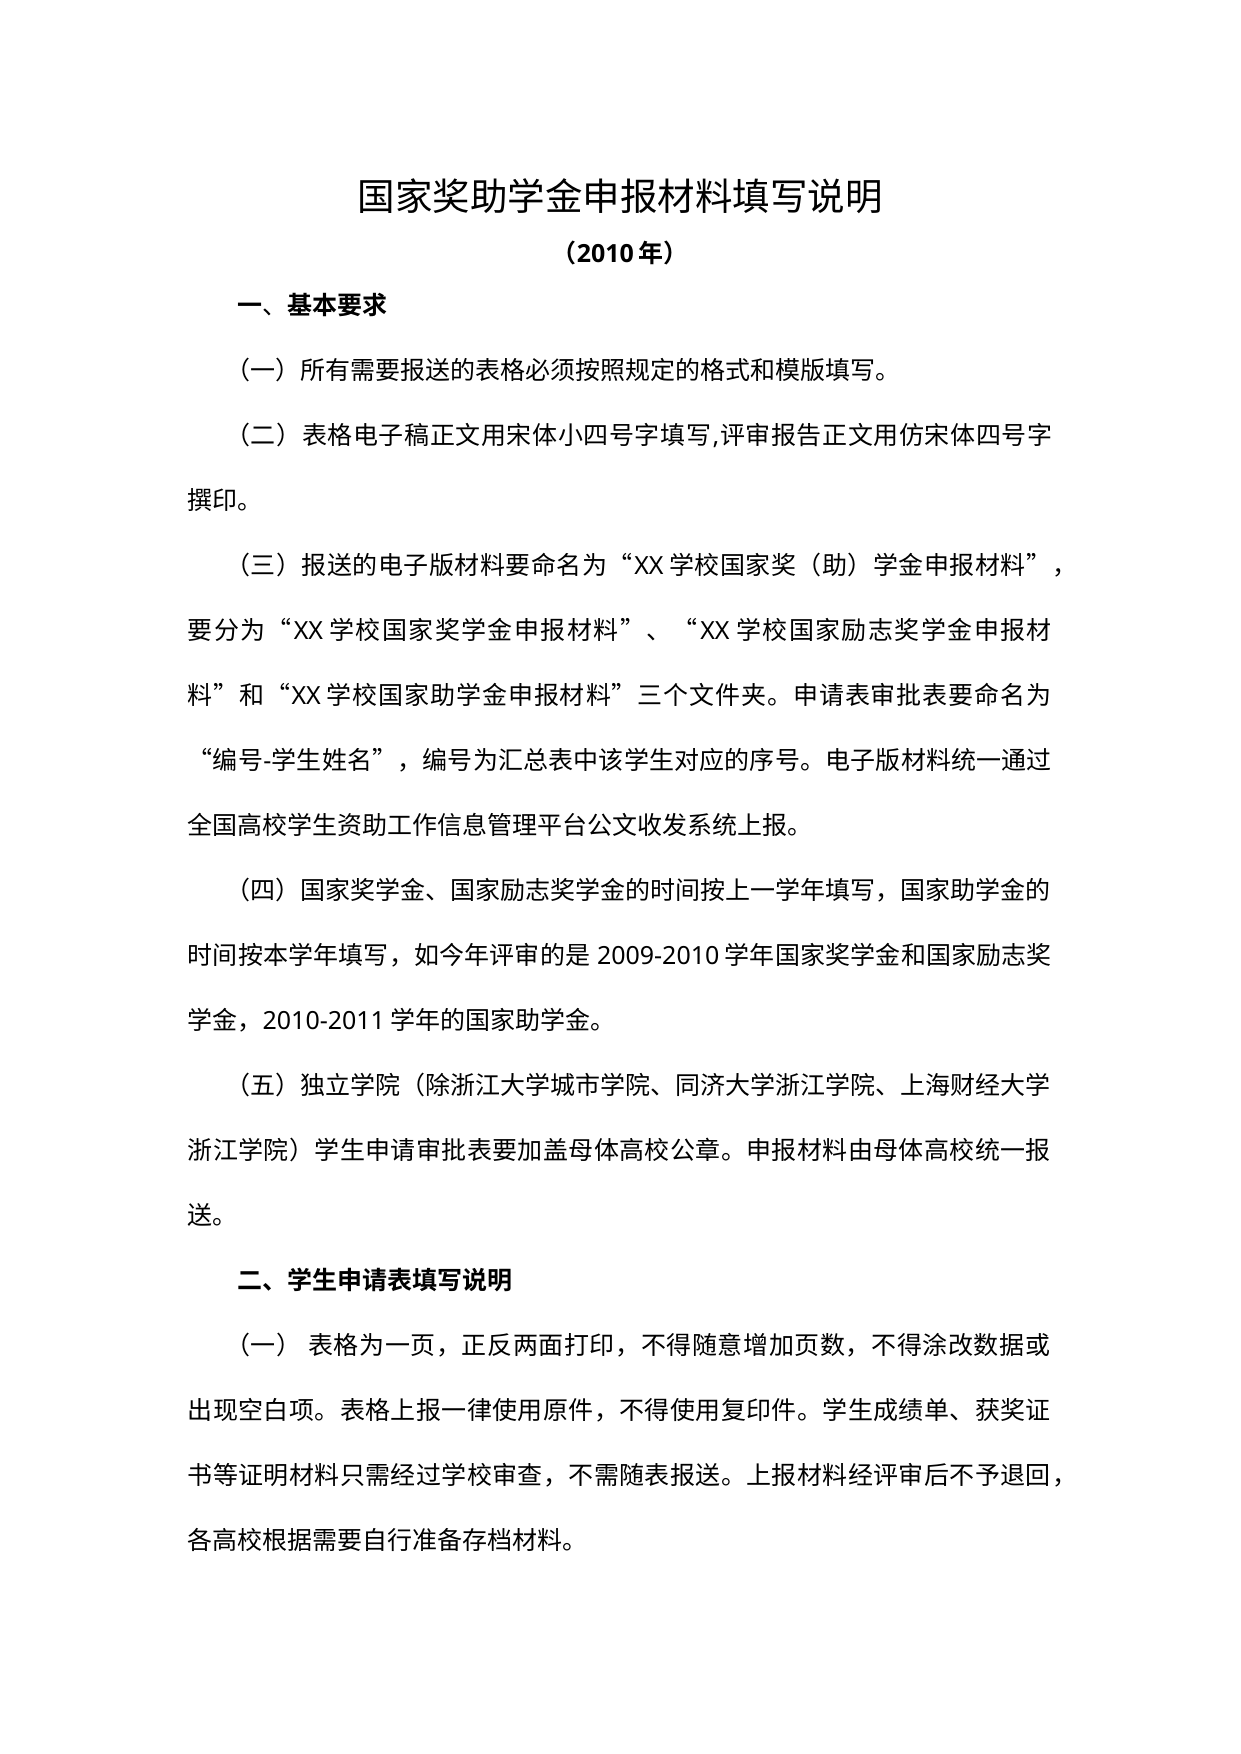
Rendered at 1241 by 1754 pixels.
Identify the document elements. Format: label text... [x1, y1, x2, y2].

text （二）表格电子稿正文用宋体小四号字填写,评审报告正文用仿宋体四号字撰印。 [187, 401, 1053, 531]
text （三）报送的电子版材料要命名为“XX学校国家奖（助）学金申报材料”，要分为“XX学校国家奖学金申报材料”、“XX学校国家励志奖学金申报材料”和“XX学校国家助学金申报材料”三个文件夹。申请表审批表要命名为“编号-学生姓名”，编号为汇总表中该学生对应的序号。电子版材料统一通过全国高校学生资助工作信息管理平台公文收发系统上报。 [187, 531, 1053, 856]
text （五）独立学院（除浙江大学城市学院、同济大学浙江学院、上海财经大学浙江学院）学生申请审批表要加盖母体高校公章。申报材料由母体高校统一报送。 [187, 1051, 1053, 1246]
text 一、基本要求 [187, 271, 1053, 336]
text （2010年） [187, 227, 1053, 271]
text 国家奖助学金申报材料填写说明 [187, 162, 1053, 227]
text （一） 表格为一页，正反两面打印，不得随意增加页数，不得涂改数据或出现空白项。表格上报一律使用原件，不得使用复印件。学生成绩单、获奖证书等证明材料只需经过学校审查，不需随表报送。上报材料经评审后不予退回，各高校根据需要自行准备存档材料。 [187, 1311, 1053, 1571]
text （四）国家奖学金、国家励志奖学金的时间按上一学年填写，国家助学金的时间按本学年填写，如今年评审的是2009-2010学年国家奖学金和国家励志奖学金，2010-2011学年的国家助学金。 [187, 856, 1053, 1051]
text （一）所有需要报送的表格必须按照规定的格式和模版填写。 [187, 336, 1053, 401]
text 二、学生申请表填写说明 [187, 1246, 1053, 1311]
